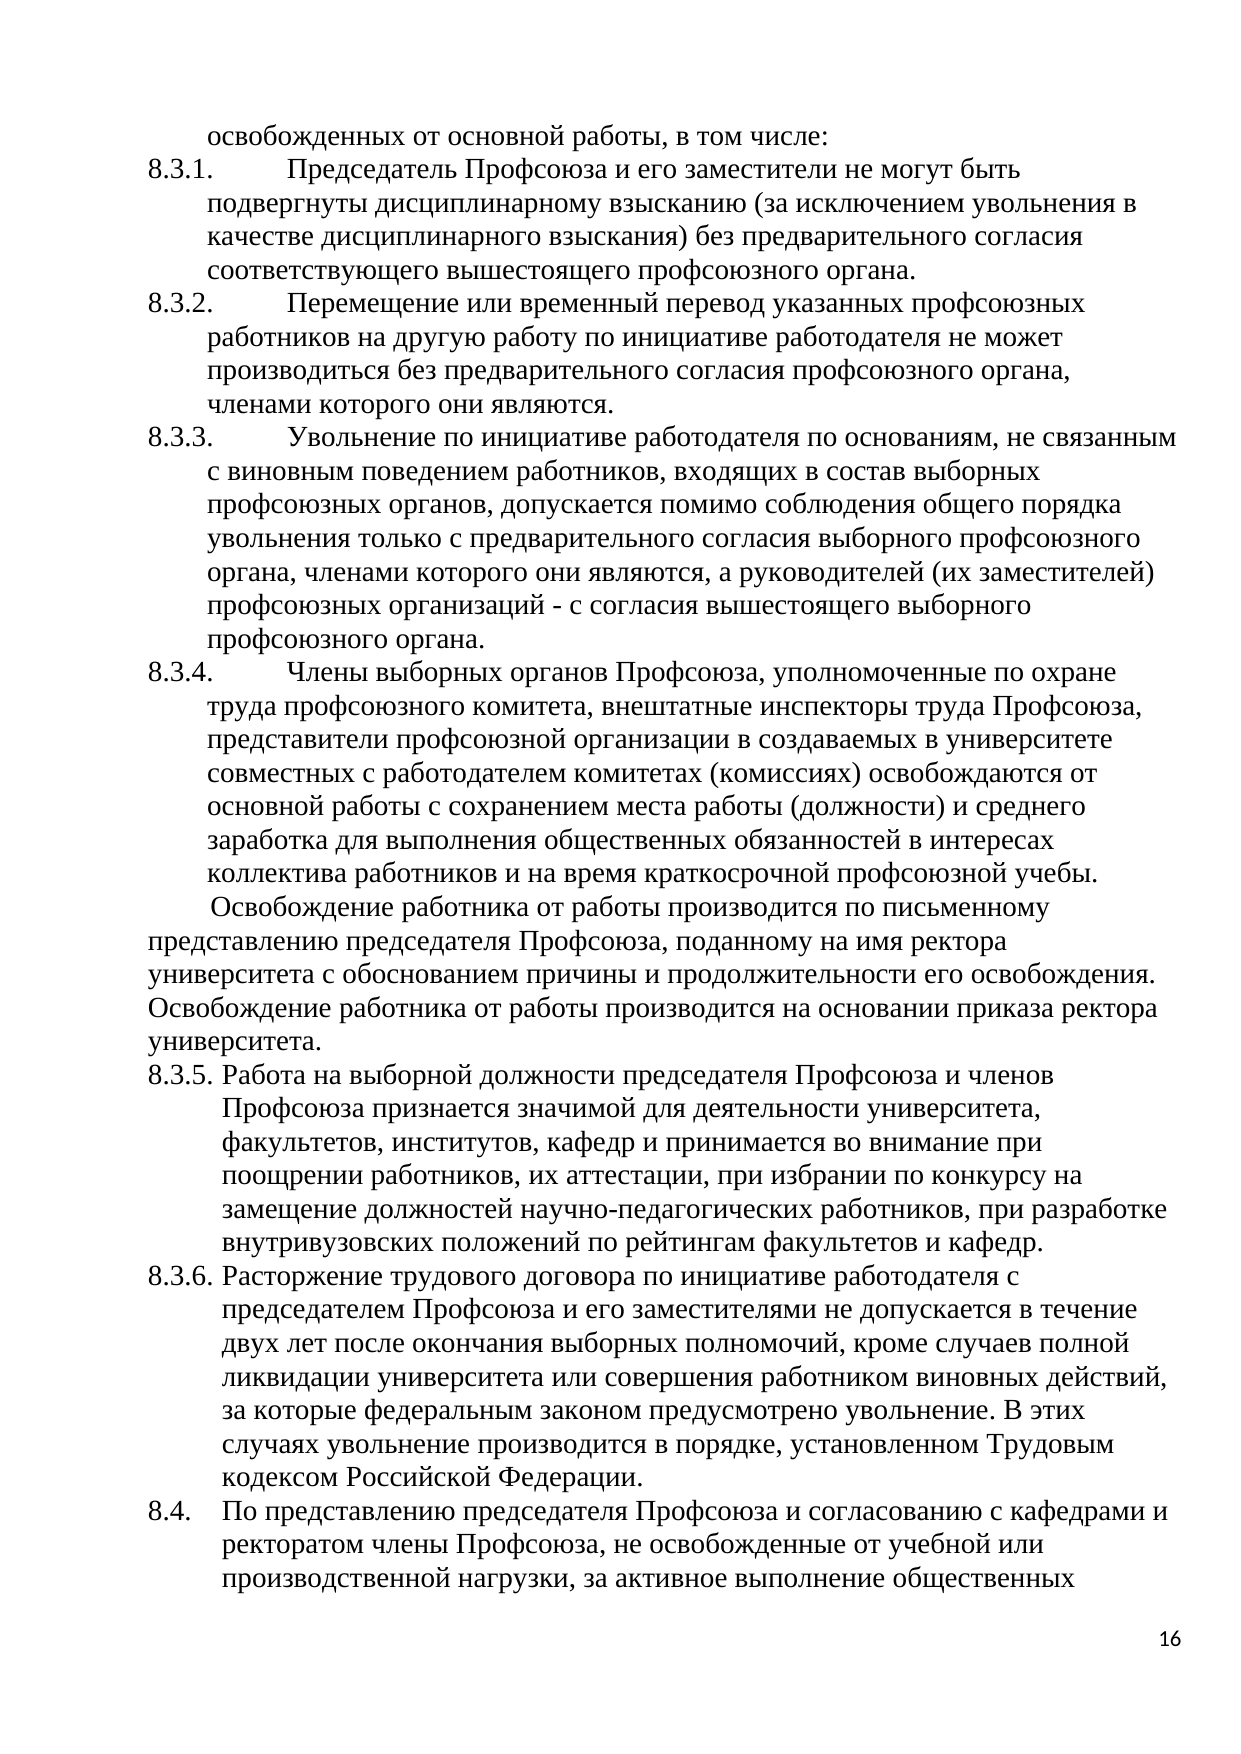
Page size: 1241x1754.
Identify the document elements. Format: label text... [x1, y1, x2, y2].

list Расторжение трудового договора по инициативе работодателя с председателем Профсоюза и его заместителями не допускается в течение двух лет после окончания выборных полномочий, кроме случаев полной ликвидации университета или совершения работником виновных действий, за которые федеральным законом предусмотрено увольнение. В этих случаях увольнение производится в порядке, установленном Трудовым кодексом Российской Федерации. [148, 1258, 1181, 1493]
list Перемещение или временный перевод указанных профсоюзных работников на другую работу по инициативе работодателя не может производиться без предварительного согласия профсоюзного органа, членами которого они являются. [148, 286, 1181, 420]
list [148, 1493, 1181, 1594]
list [148, 118, 1181, 152]
list Члены выборных органов Профсоюза, уполномоченные по охране труда профсоюзного комитета, внештатные инспекторы труда Профсоюза, представители профсоюзной организации в создаваемых в университете совместных с работодателем комитетах (комиссиях) освобождаются от основной работы с сохранением места работы (должности) и среднего заработка для выполнения общественных обязанностей в интересах коллектива работников и на время краткосрочной профсоюзной учебы. [148, 655, 1181, 889]
list Увольнение по инициативе работодателя по основаниям, не связанным с виновным поведением работников, входящих в состав выборных профсоюзных органов, допускается помимо соблюдения общего порядка увольнения только с предварительного согласия выборного профсоюзного органа, членами которого они являются, а руководителей (их заместителей) профсоюзных организаций - с согласия вышестоящего выборного профсоюзного органа. [148, 420, 1181, 655]
list Работа на выборной должности председателя Профсоюза и членов Профсоюза признается значимой для деятельности университета, факультетов, институтов, кафедр и принимается во внимание при поощрении работников, их аттестации, при избрании по конкурсу на замещение должностей научно-педагогических работников, при разработке внутривузовских положений по рейтингам факультетов и кафедр. [148, 1057, 1181, 1258]
text Освобождение работника от работы производится по письменному представлению председателя Профсоюза, поданному на имя ректора университета с обоснованием причины и продолжительности его освобождения. Освобождение работника от работы производится на основании приказа ректора университета. [148, 889, 1181, 1057]
list Председатель Профсоюза и его заместители не могут быть подвергнуты дисциплинарному взысканию (за исключением увольнения в качестве дисциплинарного взыскания) без предварительного согласия соответствующего вышестоящего профсоюзного органа. [148, 152, 1181, 286]
